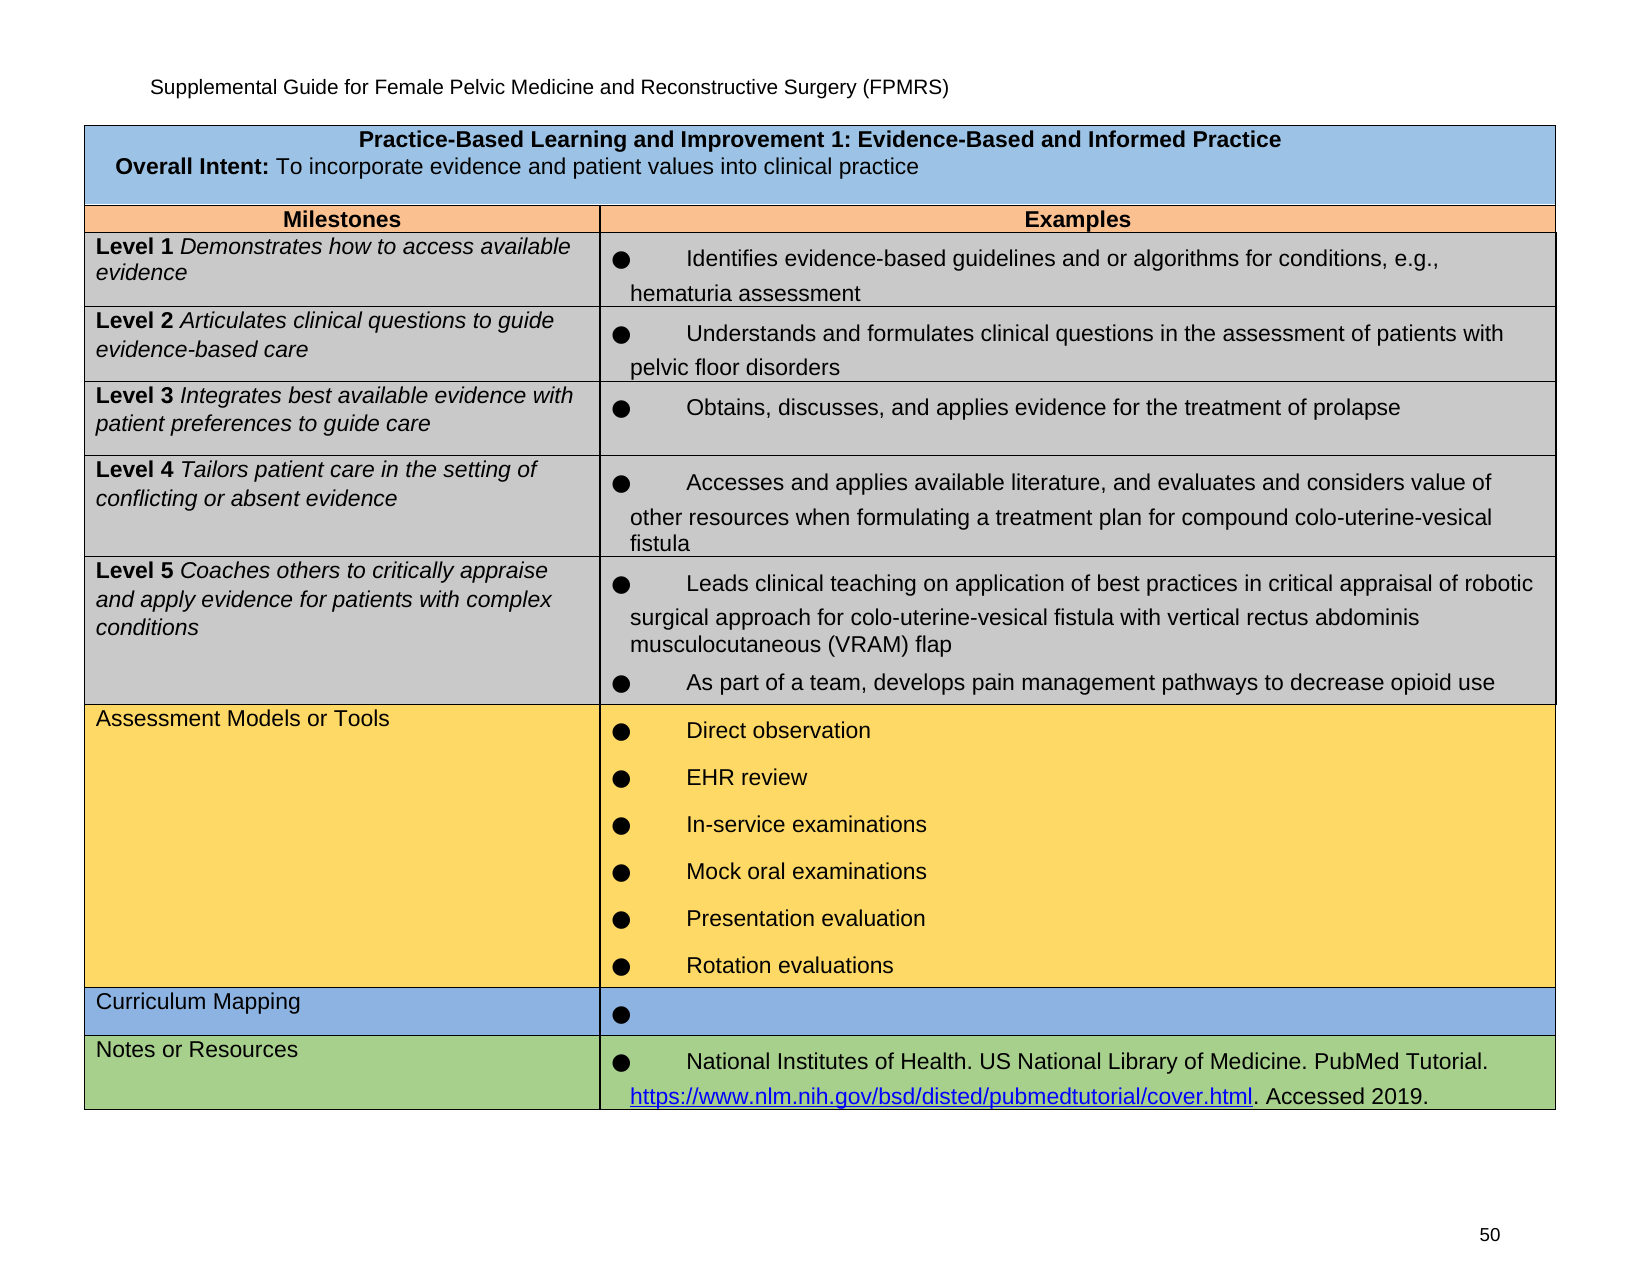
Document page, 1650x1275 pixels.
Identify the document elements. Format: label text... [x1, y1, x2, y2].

table_cell Identifies evidence-based guidelines and or algorithms for conditions, e.g., hematuria assessment [601, 233, 1555, 306]
table_cell Obtains, discusses, and applies evidence for the treatment of prolapse [601, 382, 1555, 455]
table_cell Understands and formulates clinical questions in the assessment of patients with pelvic floor disorders [601, 307, 1555, 381]
table_cell Level 3 Integrates best available evidence with patient preferences to guide care [85, 382, 599, 455]
table_cell Notes or Resources [85, 1036, 599, 1109]
table_cell Level 4 Tailors patient care in the setting of conflicting or absent evidence [85, 456, 599, 556]
table_cell Assessment Models or Tools [85, 705, 599, 987]
table_cell Curriculum Mapping [85, 988, 599, 1035]
table_cell Examples [601, 206, 1555, 232]
table_cell Milestones [85, 206, 599, 232]
table_cell Level 1 Demonstrates how to access available evidence [85, 233, 599, 306]
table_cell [601, 1036, 1555, 1109]
table_header Practice-Based Learning and Improvement 1: Evidence-Based and Informed Practice Overall Intent: To incorporate evidence and patient values into clinical practice [85, 126, 1555, 204]
table_cell Direct observation EHR review In-service examinations Mock oral examinations Presentation evaluation Rotation evaluations [601, 705, 1555, 987]
table_cell Level 2 Articulates clinical questions to guide evidence-based care [85, 307, 599, 381]
table_cell Leads clinical teaching on application of best practices in critical appraisal of robotic surgical approach for colo-uterine-vesical fistula with vertical rectus abdominis musculocutaneous (VRAM) flap As part of a team, develops pain management pathways to decrease opioid use [601, 557, 1555, 704]
table_cell Level 5 Coaches others to critically appraise and apply evidence for patients with complex conditions [85, 557, 599, 704]
table_cell Accesses and applies available literature, and evaluates and considers value of other resources when formulating a treatment plan for compound colo-uterine-vesical fistula [601, 456, 1555, 556]
table_cell [601, 988, 1555, 1035]
